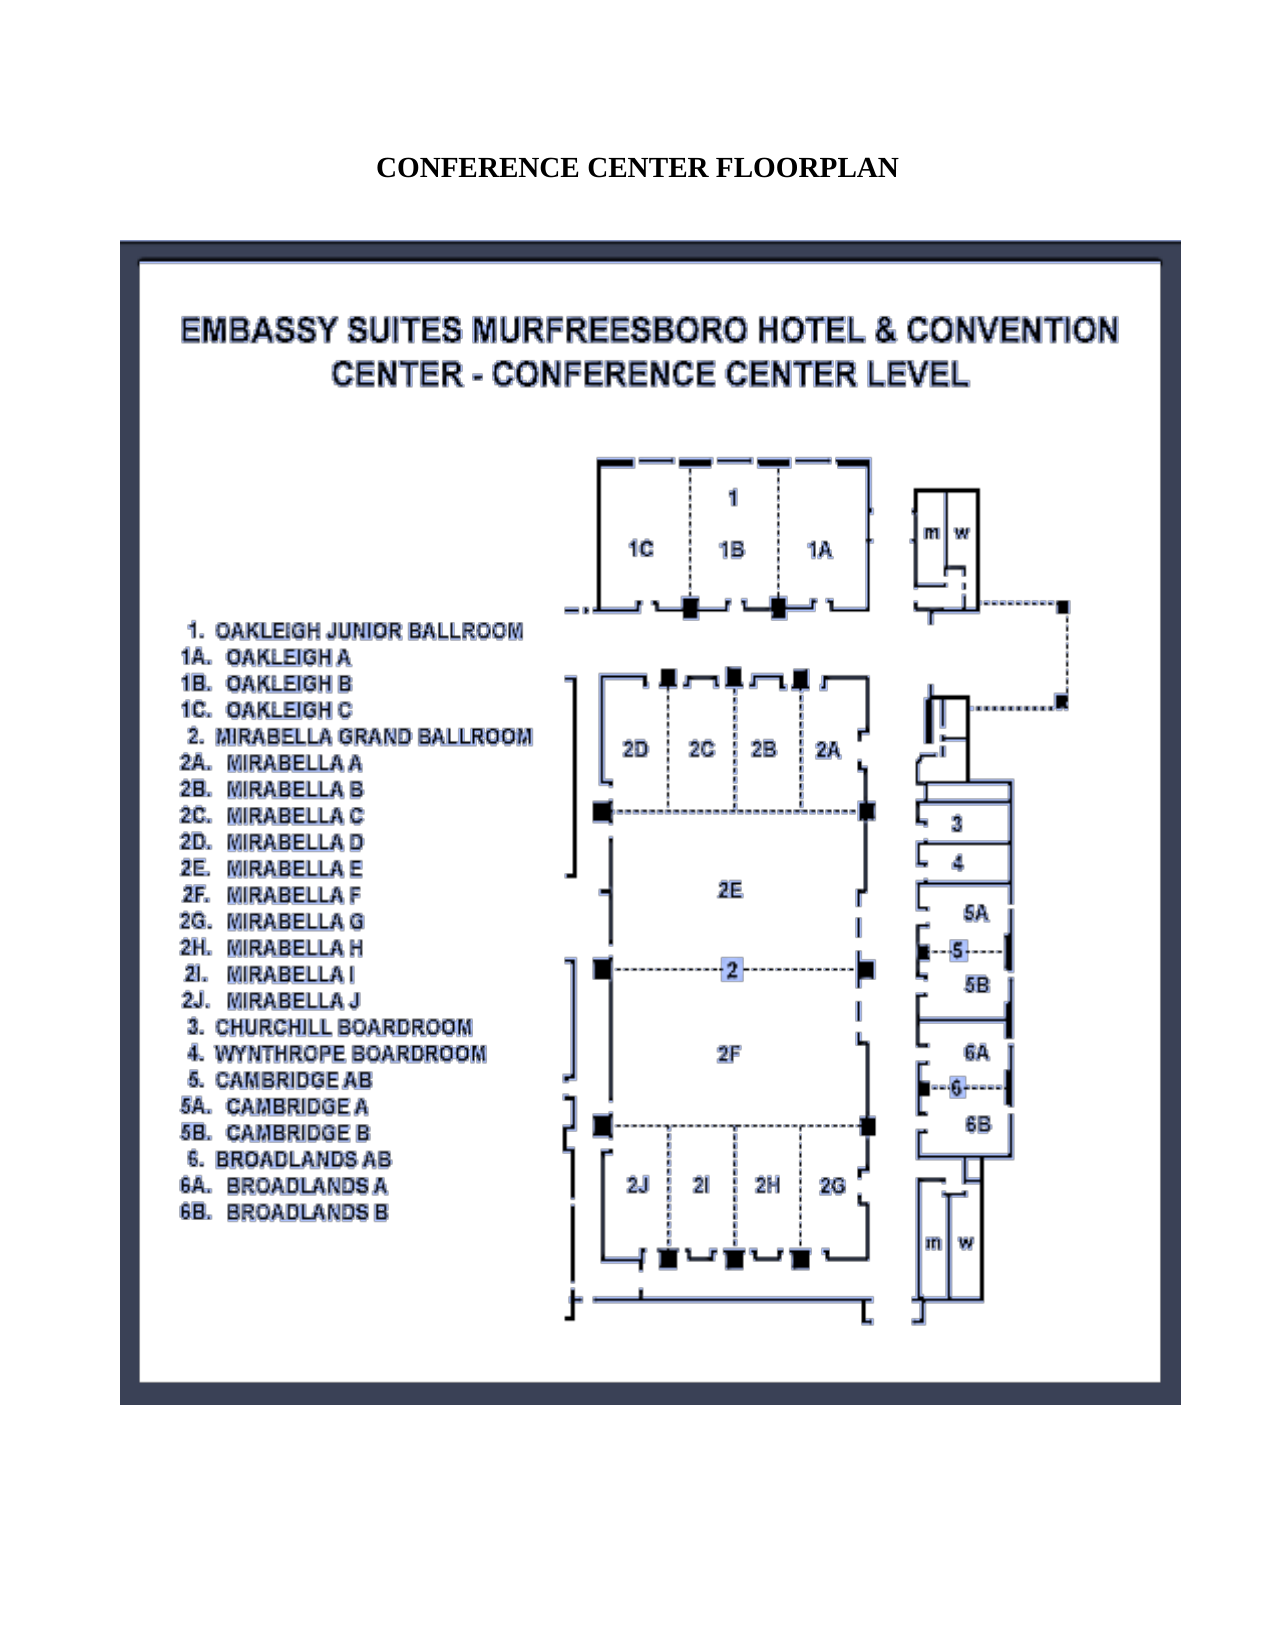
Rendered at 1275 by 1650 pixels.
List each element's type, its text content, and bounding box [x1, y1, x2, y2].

text CONFERENCE CENTER FLOORPLAN [120, 150, 1155, 183]
